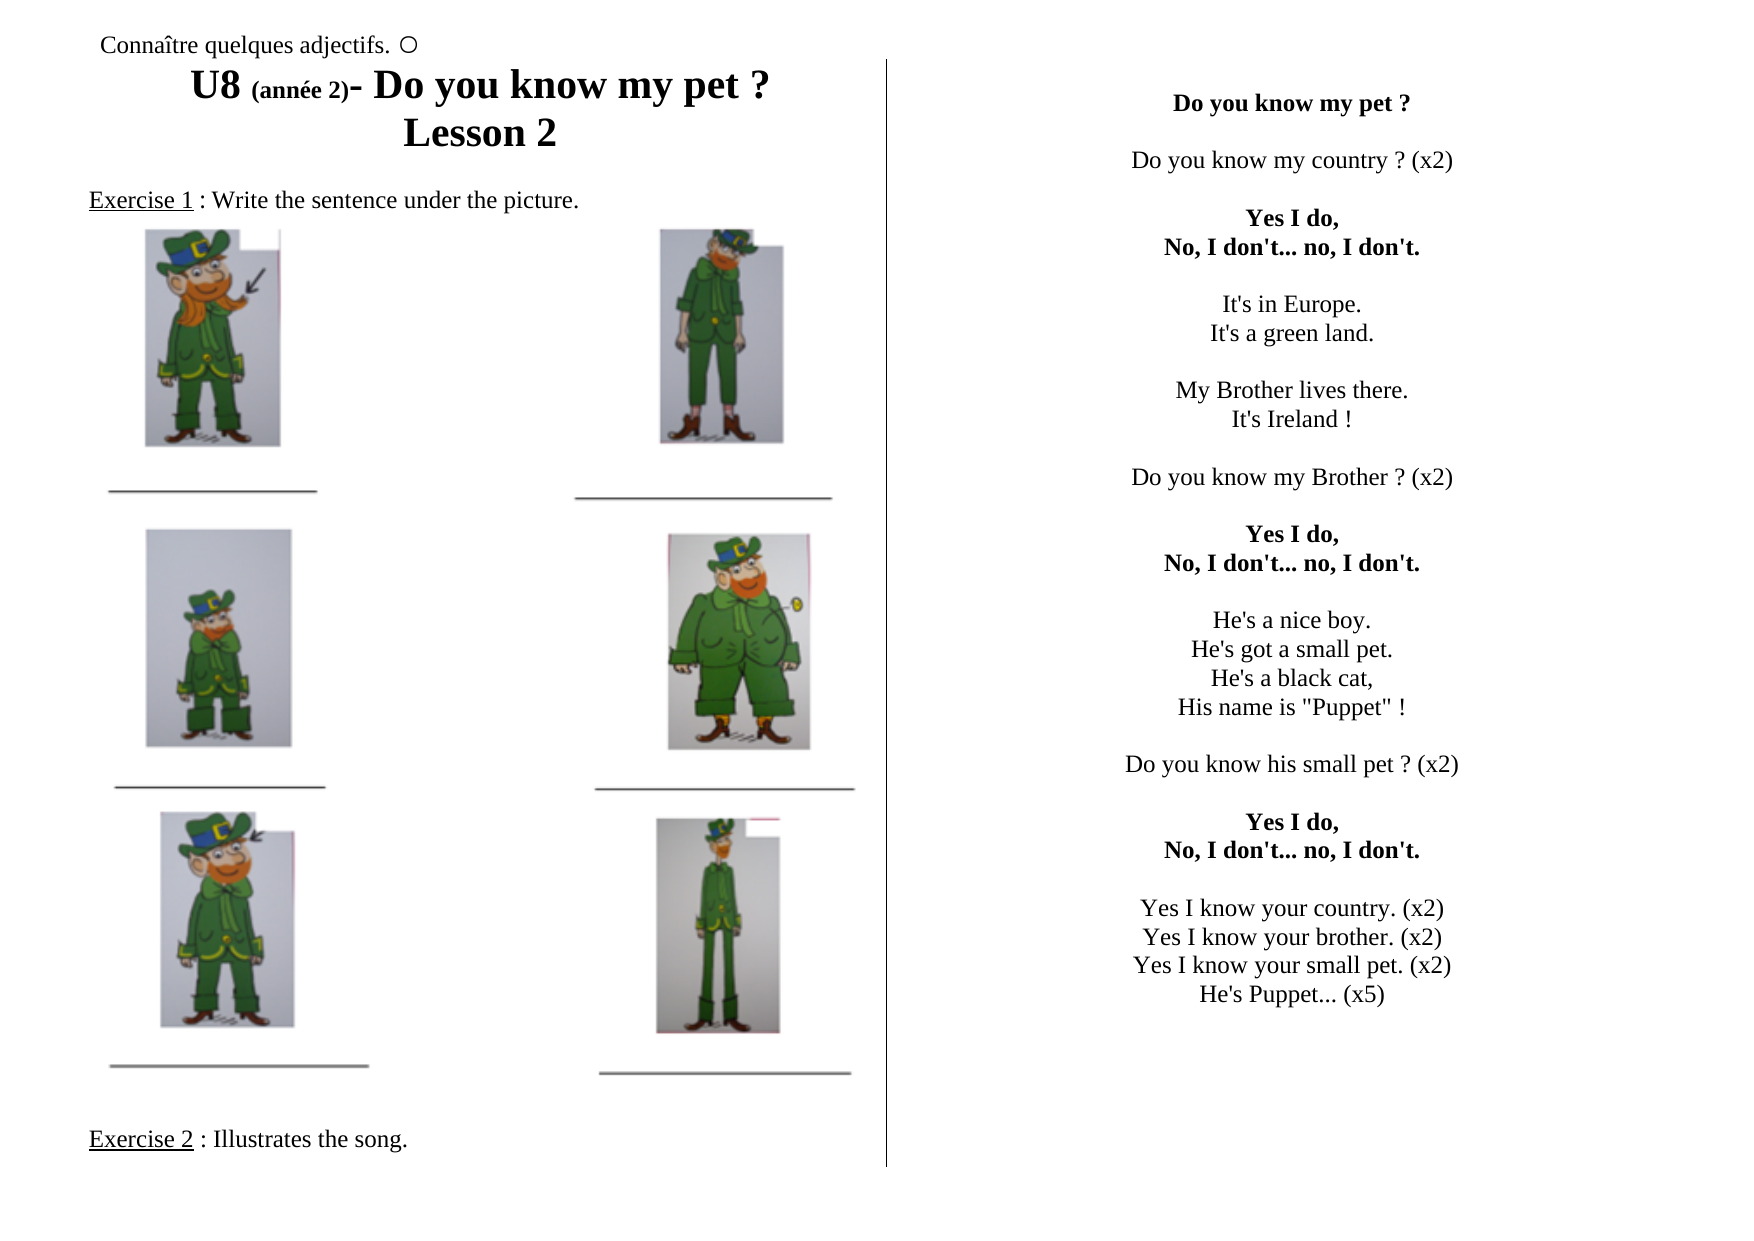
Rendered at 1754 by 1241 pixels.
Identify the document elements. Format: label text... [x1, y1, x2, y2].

text Exercise 1 : Write the sentence under the picture. [89, 184, 871, 215]
text He's got a small pet. [901, 634, 1683, 663]
text My Brother lives there. [901, 375, 1683, 404]
text No, I don't... no, I don't. [901, 835, 1683, 864]
text Lesson 2 [89, 107, 871, 155]
text He's a nice boy. [901, 605, 1683, 634]
text It's Ireland ! [901, 404, 1683, 433]
text Do you know my Brother ? (x2) [901, 462, 1683, 490]
text Do you know my country ? (x2) [901, 145, 1683, 174]
text Do you know his small pet ? (x2) [901, 749, 1683, 778]
text Yes I do, [901, 203, 1683, 232]
text Yes I know your small pet. (x2) [901, 950, 1683, 979]
text It's in Europe. [901, 289, 1683, 318]
text No, I don't... no, I don't. [901, 232, 1683, 260]
text Do you know my pet ? [901, 88, 1683, 117]
text No, I don't... no, I don't. [901, 548, 1683, 577]
text Yes I know your brother. (x2) [901, 922, 1683, 950]
text It's a green land. [901, 318, 1683, 347]
text Exercise 2 : Illustrates the song. [89, 1124, 871, 1153]
picture [88, 215, 869, 1096]
text He's Puppet... (x5) [901, 979, 1683, 1008]
text Yes I do, [901, 807, 1683, 835]
text His name is "Puppet" ! [901, 692, 1683, 720]
text Yes I know your country. (x2) [901, 893, 1683, 922]
text He's a black cat, [901, 663, 1683, 692]
text U8 (année 2)- Do you know my pet ? [89, 59, 871, 107]
text Yes I do, [901, 519, 1683, 548]
